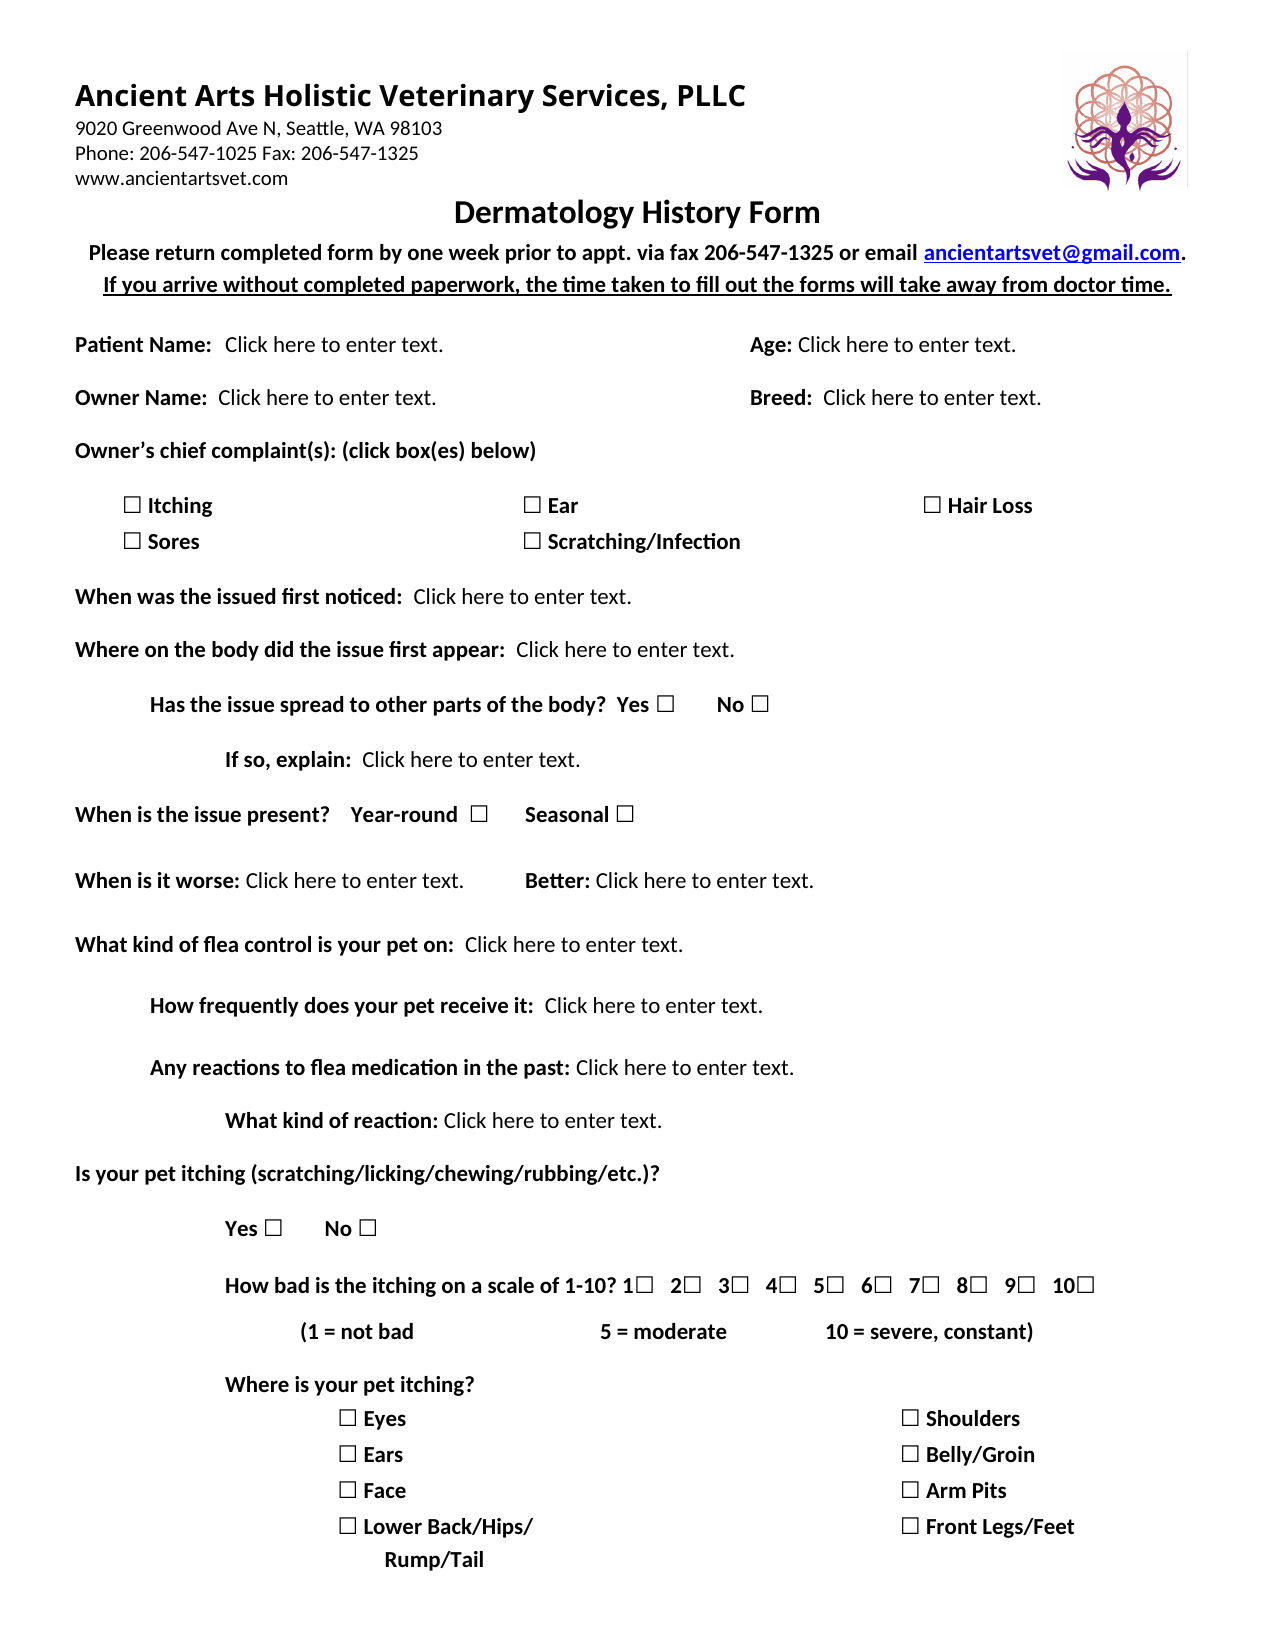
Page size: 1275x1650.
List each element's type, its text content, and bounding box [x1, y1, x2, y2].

text What kind of reaction: [75, 1106, 1200, 1134]
text What kind of flea control is your pet on: [75, 930, 1200, 958]
text Ears [337, 1438, 637, 1469]
text Where on the body did the issue first appear: [75, 635, 1200, 663]
text When is the issue present? Year-round Seasonal [75, 798, 1200, 829]
picture [1059, 50, 1188, 191]
text When is it worse: Better: [75, 866, 1200, 894]
text Any reactions to flea medication in the past: [75, 1053, 1200, 1081]
text Yes No [225, 1212, 400, 1243]
text Where is your pet itching? [225, 1370, 1200, 1398]
text How bad is the itching on a scale of 1-10? 1 2 3 4 5 6 7 8 9 10 [225, 1269, 1200, 1300]
text Has the issue spread to other parts of the body? Yes No [75, 688, 1200, 719]
text Scratching/Infection [475, 525, 800, 556]
text Patient Name: Age: [75, 330, 1200, 358]
text Sores [122, 525, 400, 556]
text Face [337, 1474, 637, 1506]
text Owner’s chief complaint(s): (click box(es) below) [75, 436, 1200, 464]
text Itching [122, 489, 400, 520]
text If you arrive without completed paperwork, the time taken to fill out the forms will take away from doctor time. [75, 270, 1200, 298]
text When was the issued first noticed: [75, 582, 1200, 610]
text Shoulders [900, 1402, 1200, 1434]
text Arm Pits [900, 1474, 1200, 1506]
text Is your pet itching (scratching/licking/chewing/rubbing/etc.)? [75, 1159, 1200, 1187]
text Front Legs/Feet [900, 1510, 1200, 1541]
text Eyes [337, 1402, 637, 1434]
text Lower Back/Hips/ Rump/Tail [337, 1510, 637, 1574]
text Dermatology History Form [75, 191, 1200, 232]
text (1 = not bad 5 = moderate 10 = severe, constant) [225, 1317, 1200, 1345]
text Please return completed form by one week prior to appt. via fax 206-547-1325 or email ancientartsvet@gmail.com. [75, 238, 1200, 266]
text Ear [522, 489, 800, 520]
text Hair Loss [922, 489, 1200, 520]
text Owner Name: Breed: [75, 383, 1200, 411]
text Belly/Groin [900, 1438, 1200, 1469]
text If so, explain: [75, 745, 1200, 773]
text How frequently does your pet receive it: [75, 992, 1200, 1019]
